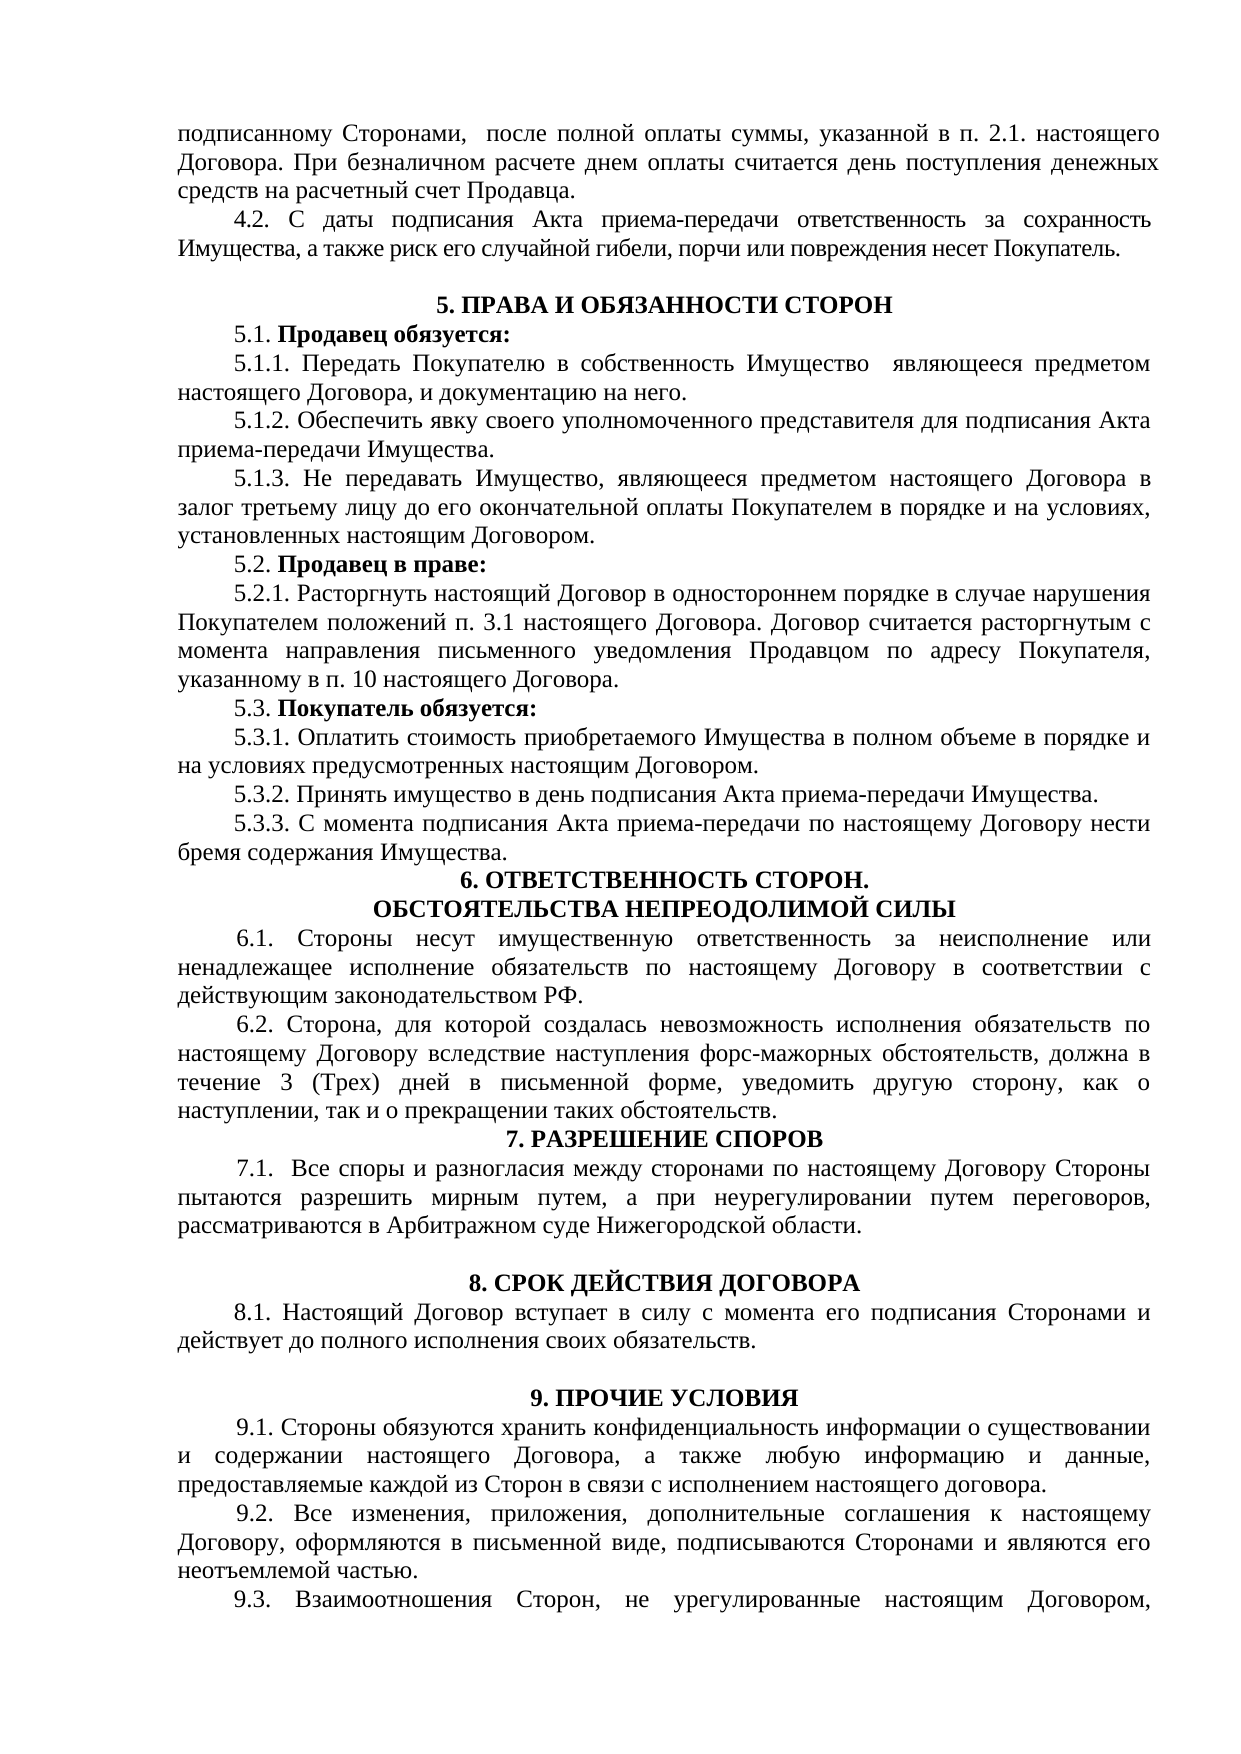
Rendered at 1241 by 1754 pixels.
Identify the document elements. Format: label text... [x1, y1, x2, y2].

text 5.1.2. Обеспечить явку своего уполномоченного представителя для подписания Акта приема-передачи Имущества. [177, 406, 1152, 463]
text 6.2. Сторона, для которой создалась невозможность исполнения обязательств по настоящему Договору вследствие наступления форс-мажорных обстоятельств, должна в течение 3 (Трех) дней в письменной форме, уведомить другую сторону, как о наступлении, так и о прекращении таких обстоятельств. [177, 1009, 1152, 1124]
text 7.1. Все споры и разногласия между сторонами по настоящему Договору Стороны пытаются разрешить мирным путем, а при неурегулировании путем переговоров, рассматриваются в Арбитражном суде Нижегородской области. [177, 1153, 1152, 1239]
text 5.3.3. С момента подписания Акта приема-передачи по настоящему Договору нести бремя содержания Имущества. [177, 808, 1152, 866]
text 8.1. Настоящий Договор вступает в силу с момента его подписания Сторонами и действует до полного исполнения своих обязательств. [177, 1297, 1152, 1354]
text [177, 1584, 1152, 1613]
text 5.3. Покупатель обязуется: [177, 693, 1152, 722]
text 5.1. Продавец обязуется: [177, 319, 1152, 348]
text 5.3.1. Оплатить стоимость приобретаемого Имущества в полном объеме в порядке и на условиях предусмотренных настоящим Договором. [177, 722, 1152, 779]
text 5.1.1. Передать Покупателю в собственность Имущество являющееся предметом настоящего Договора, и документацию на него. [177, 348, 1152, 406]
text 9.1. Стороны обязуются хранить конфиденциальность информации о существовании и содержании настоящего Договора, а также любую информацию и данные, предоставляемые каждой из Сторон в связи с исполнением настоящего договора. [177, 1412, 1152, 1498]
text 9. ПРОЧИЕ УСЛОВИЯ [177, 1383, 1152, 1412]
text 5.2. Продавец в праве: [177, 549, 1152, 578]
text 7. РАЗРЕШЕНИЕ СПОРОВ [177, 1124, 1152, 1153]
text 5.2.1. Расторгнуть настоящий Договор в одностороннем порядке в случае нарушения Покупателем положений п. 3.1 настоящего Договора. Договор считается расторгнутым с момента направления письменного уведомления Продавцом по адресу Покупателя, указанному в п. 10 настоящего Договора. [177, 578, 1152, 693]
text 6.1. Стороны несут имущественную ответственность за неисполнение или ненадлежащее исполнение обязательств по настоящему Договору в соответствии с действующим законодательством РФ. [177, 923, 1152, 1009]
text 5.3.2. Принять имущество в день подписания Акта приема-передачи Имущества. [177, 779, 1152, 808]
text 5. ПРАВА И ОБЯЗАННОСТИ СТОРОН [177, 291, 1152, 319]
text 9.2. Все изменения, приложения, дополнительные соглашения к настоящему Договору, оформляются в письменной виде, подписываются Сторонами и являются его неотъемлемой частью. [177, 1498, 1152, 1584]
text 6. ОТВЕТСТВЕННОСТЬ СТОРОН. ОБСТОЯТЕЛЬСТВА НЕПРЕОДОЛИМОЙ СИЛЫ [177, 866, 1152, 923]
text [177, 118, 1160, 204]
text 5.1.3. Не передавать Имущество, являющееся предметом настоящего Договора в залог третьему лицу до его окончательной оплаты Покупателем в порядке и на условиях, установленных настоящим Договором. [177, 463, 1152, 549]
text 8. СРОК ДЕЙСТВИЯ ДОГОВОРА [177, 1268, 1152, 1297]
text 4.2. С даты подписания Акта приема-передачи ответственность за сохранность Имущества, а также риск его случайной гибели, порчи или повреждения несет Покупатель. [177, 204, 1152, 262]
